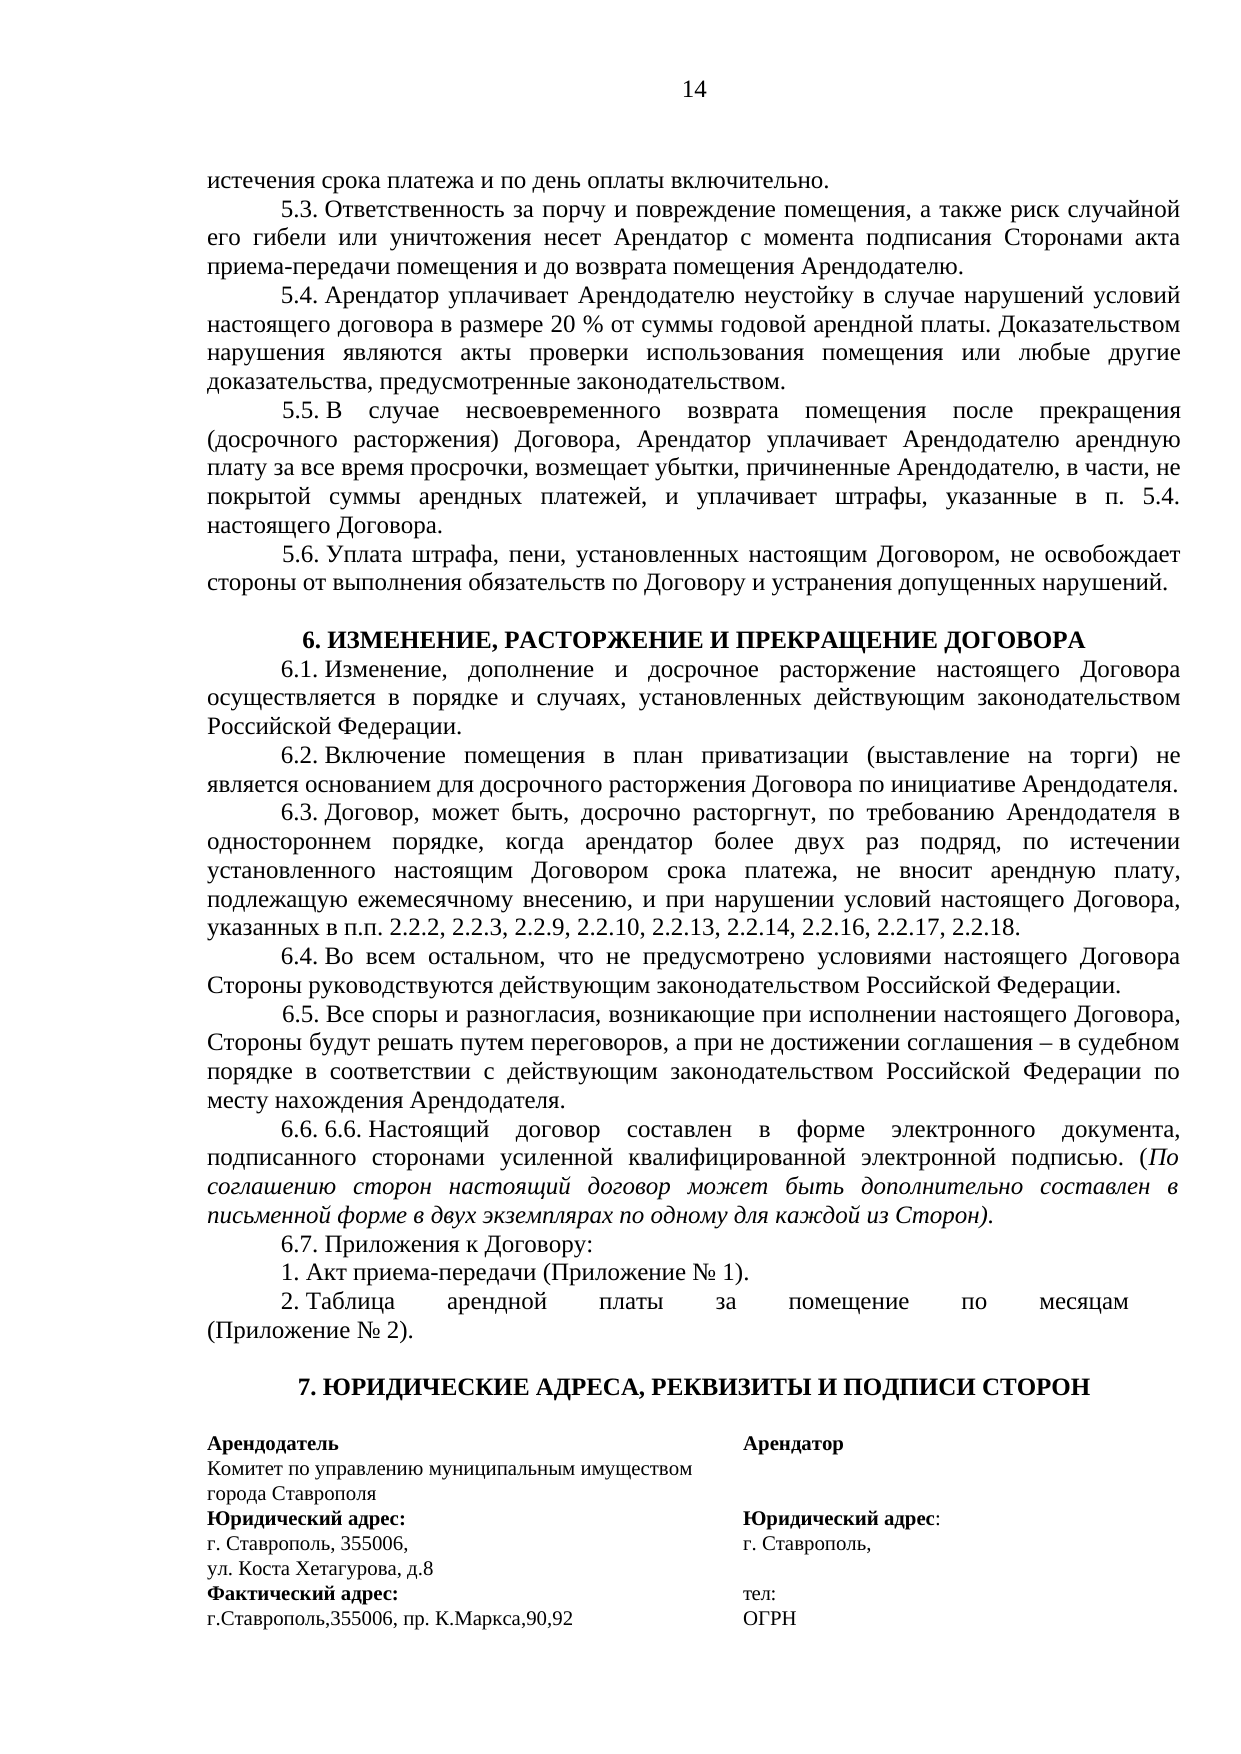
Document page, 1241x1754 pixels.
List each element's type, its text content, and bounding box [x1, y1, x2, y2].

text 6.1. Изменение, дополнение и досрочное расторжение настоящего Договора осуществляется в порядке и случаях, установленных действующим законодательством Российской Федерации. [207, 654, 1181, 740]
text 6.4. Во всем остальном, что не предусмотрено условиями настоящего Договора Стороны руководствуются действующим законодательством Российской Федерации. [207, 941, 1181, 999]
text 5.4. Арендатор уплачивает Арендодателю неустойку в случае нарушений условий настоящего договора в размере 20 % от суммы годовой арендной платы. Доказательством нарушения являются акты проверки использования помещения или любые другие доказательства, предусмотренные законодательством. [207, 280, 1181, 395]
text 6.7. Приложения к Договору: [207, 1229, 1181, 1257]
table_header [743, 1430, 1181, 1636]
text 7. ЮРИДИЧЕСКИЕ АДРЕСА, РЕКВИЗИТЫ И ПОДПИСИ СТОРОН [207, 1372, 1181, 1401]
text 6.5. Все споры и разногласия, возникающие при исполнении настоящего Договора, Стороны будут решать путем переговоров, а при не достижении соглашения – в судебном порядке в соответствии с действующим законодательством Российской Федерации по месту нахождения Арендодателя. [207, 999, 1181, 1114]
text 5.6. Уплата штрафа, пени, установленных настоящим Договором, не освобождает стороны от выполнения обязательств по Договору и устранения допущенных нарушений. [207, 539, 1181, 596]
text 6.2. Включение помещения в план приватизации (выставление на торги) не является основанием для досрочного расторжения Договора по инициативе Арендодателя. [207, 740, 1181, 797]
text 6.6. 6.6. Настоящий договор составлен в форме электронного документа, подписанного сторонами усиленной квалифицированной электронной подписью. (По соглашению сторон настоящий договор может быть дополнительно составлен в письменной форме в двух экземплярах по одному для каждой из Сторон). [207, 1114, 1181, 1229]
text 6.3. Договор, может быть, досрочно расторгнут, по требованию Арендодателя в одностороннем порядке, когда арендатор более двух раз подряд, по истечении установленного настоящим Договором срока платежа, не вносит арендную плату, подлежащую ежемесячному внесению, и при нарушении условий настоящего Договора, указанных в п.п. 2.2.2, 2.2.3, 2.2.9, 2.2.10, 2.2.13, 2.2.14, 2.2.16, 2.2.17, 2.2.18. [207, 797, 1181, 941]
text 5.5. В случае несвоевременного возврата помещения после прекращения (досрочного расторжения) Договора, Арендатор уплачивает Арендодателю арендную плату за все время просрочки, возмещает убытки, причиненные Арендодателю, в части, не покрытой суммы арендных платежей, и уплачивает штрафы, указанные в п. 5.4. настоящего Договора. [207, 395, 1181, 539]
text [207, 165, 1181, 194]
text 2. Таблица арендной платы за помещение по месяцам (Приложение № 2). [207, 1286, 1181, 1344]
text 1. Акт приема-передачи (Приложение № 1). [207, 1257, 1181, 1286]
text 6. ИЗМЕНЕНИЕ, РАСТОРЖЕНИЕ И ПРЕКРАЩЕНИЕ ДОГОВОРА [207, 625, 1181, 654]
text 5.3. Ответственность за порчу и повреждение помещения, а также риск случайной его гибели или уничтожения несет Арендатор с момента подписания Сторонами акта приема-передачи помещения и до возврата помещения Арендодателю. [207, 194, 1181, 280]
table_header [207, 1430, 743, 1636]
